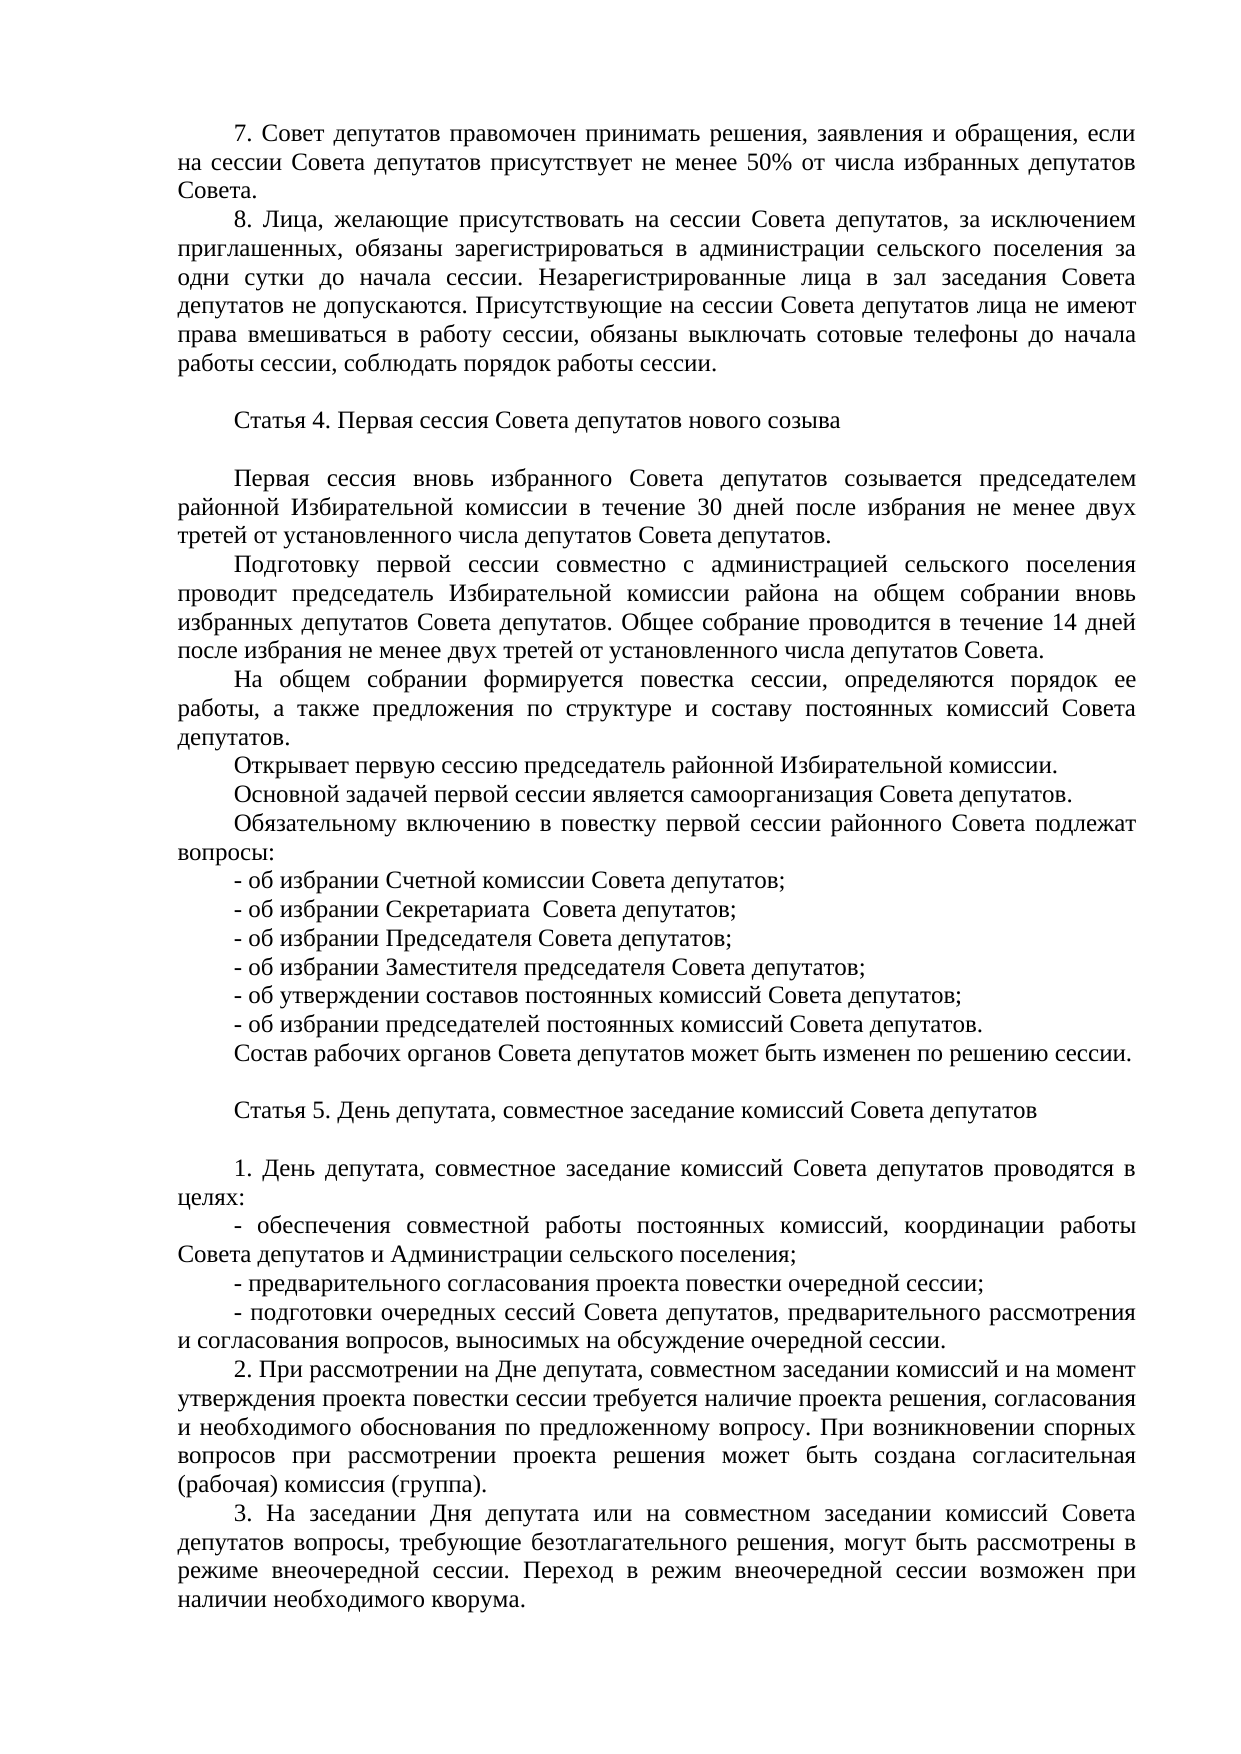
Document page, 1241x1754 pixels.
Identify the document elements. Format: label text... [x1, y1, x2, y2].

text - об избрании председателей постоянных комиссий Совета депутатов. [177, 1009, 1137, 1038]
text Состав рабочих органов Совета депутатов может быть изменен по решению сессии. [177, 1038, 1137, 1067]
text - об утверждении составов постоянных комиссий Совета депутатов; [177, 981, 1137, 1009]
text Подготовку первой сессии совместно с администрацией сельского поселения проводит председатель Избирательной комиссии района на общем собрании вновь избранных депутатов Совета депутатов. Общее собрание проводится в течение 14 дней после избрания не менее двух третей от установленного числа депутатов Совета. [177, 549, 1137, 664]
text - предварительного согласования проекта повестки очередной сессии; [177, 1268, 1137, 1297]
text 2. При рассмотрении на Дне депутата, совместном заседании комиссий и на момент утверждения проекта повестки сессии требуется наличие проекта решения, согласования и необходимого обоснования по предложенному вопросу. При возникновении спорных вопросов при рассмотрении проекта решения может быть создана согласительная (рабочая) комиссия (группа). [177, 1354, 1137, 1498]
text - обеспечения совместной работы постоянных комиссий, координации работы Совета депутатов и Администрации сельского поселения; [177, 1211, 1137, 1268]
text - подготовки очередных сессий Совета депутатов, предварительного рассмотрения и согласования вопросов, выносимых на обсуждение очередной сессии. [177, 1297, 1137, 1354]
text 7. Совет депутатов правомочен принимать решения, заявления и обращения, если на сессии Совета депутатов присутствует не менее 50% от числа избранных депутатов Совета. [177, 118, 1137, 204]
text Статья 5. День депутата, совместное заседание комиссий Совета депутатов [177, 1096, 1137, 1124]
text - об избрании Заместителя председателя Совета депутатов; [177, 952, 1137, 981]
text На общем собрании формируется повестка сессии, определяются порядок ее работы, а также предложения по структуре и составу постоянных комиссий Совета депутатов. [177, 664, 1137, 751]
text 3. На заседании Дня депутата или на совместном заседании комиссий Совета депутатов вопросы, требующие безотлагательного решения, могут быть рассмотрены в режиме внеочередной сессии. Переход в режим внеочередной сессии возможен при наличии необходимого кворума. [177, 1498, 1137, 1613]
text Обязательному включению в повестку первой сессии районного Совета подлежат вопросы: [177, 808, 1137, 866]
text - об избрании Председателя Совета депутатов; [177, 923, 1137, 952]
text Статья 4. Первая сессия Совета депутатов нового созыва [177, 406, 1137, 434]
text 8. Лица, желающие присутствовать на сессии Совета депутатов, за исключением приглашенных, обязаны зарегистрироваться в администрации сельского поселения за одни сутки до начала сессии. Незарегистрированные лица в зал заседания Совета депутатов не допускаются. Присутствующие на сессии Совета депутатов лица не имеют права вмешиваться в работу сессии, обязаны выключать сотовые телефоны до начала работы сессии, соблюдать порядок работы сессии. [177, 204, 1137, 377]
text Открывает первую сессию председатель районной Избирательной комиссии. [177, 751, 1137, 779]
text 1. День депутата, совместное заседание комиссий Совета депутатов проводятся в целях: [177, 1153, 1137, 1211]
text - об избрании Секретариата Совета депутатов; [177, 894, 1137, 923]
text Первая сессия вновь избранного Совета депутатов созывается председателем районной Избирательной комиссии в течение 30 дней после избрания не менее двух третей от установленного числа депутатов Совета депутатов. [177, 463, 1137, 549]
text - об избрании Счетной комиссии Совета депутатов; [177, 866, 1137, 894]
text Основной задачей первой сессии является самоорганизация Совета депутатов. [177, 779, 1137, 808]
